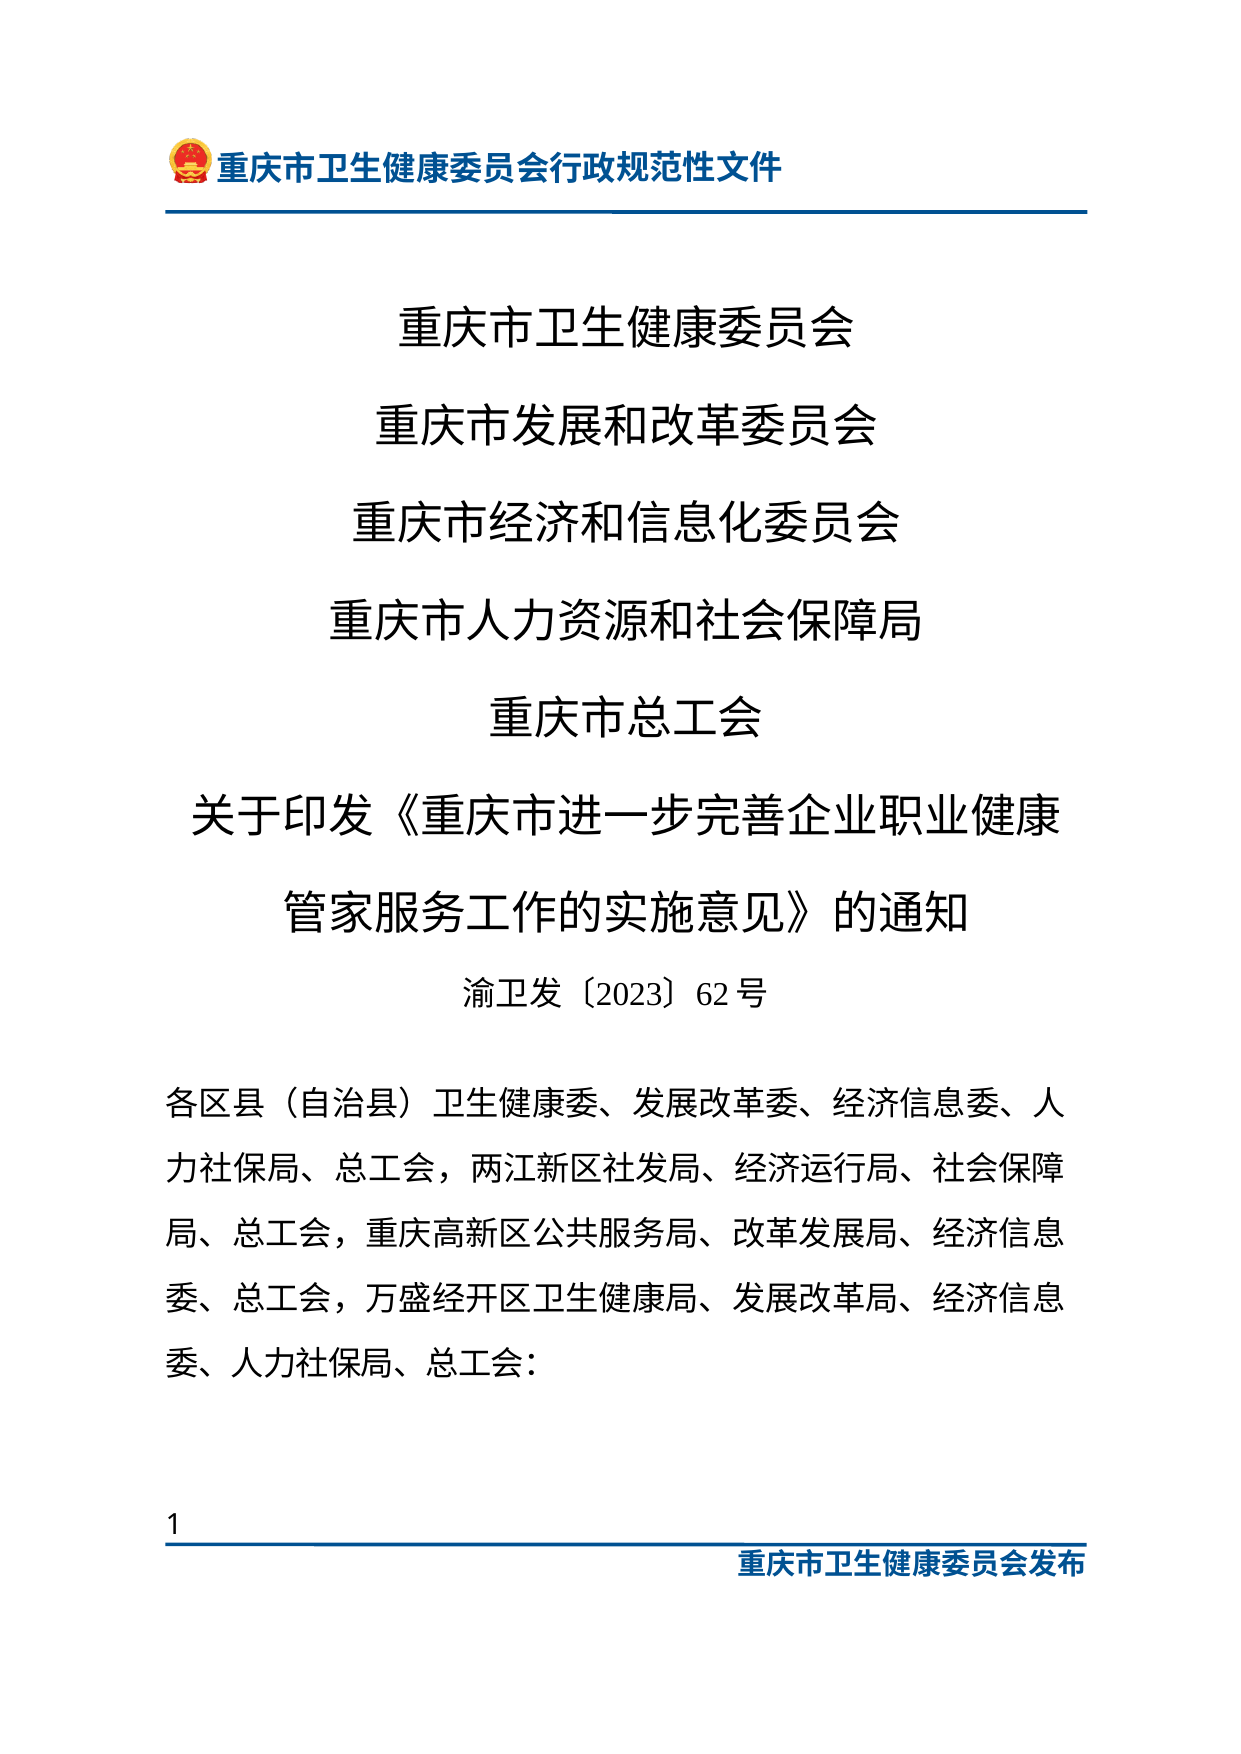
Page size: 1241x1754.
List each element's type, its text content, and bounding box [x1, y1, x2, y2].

text 重庆市发展和改革委员会 [165, 374, 1087, 471]
text 重庆市经济和信息化委员会 [165, 471, 1087, 569]
text 关于印发《重庆市进一步完善企业职业健康 [165, 764, 1087, 861]
text 渝卫发〔2023〕62号 [165, 959, 1066, 1024]
text 重庆市总工会 [165, 666, 1087, 764]
text 重庆市卫生健康委员会 [165, 276, 1087, 374]
text 各区县（自治县）卫生健康委、发展改革委、经济信息委、人力社保局、总工会，两江新区社发局、经济运行局、社会保障局、总工会，重庆高新区公共服务局、改革发展局、经济信息委、总工会，万盛经开区卫生健康局、发展改革局、经济信息委、人力社保局、总工会： [165, 1069, 1066, 1394]
picture [165, 136, 216, 187]
text 管家服务工作的实施意见》的通知 [165, 861, 1087, 959]
text 重庆市人力资源和社会保障局 [165, 569, 1087, 666]
